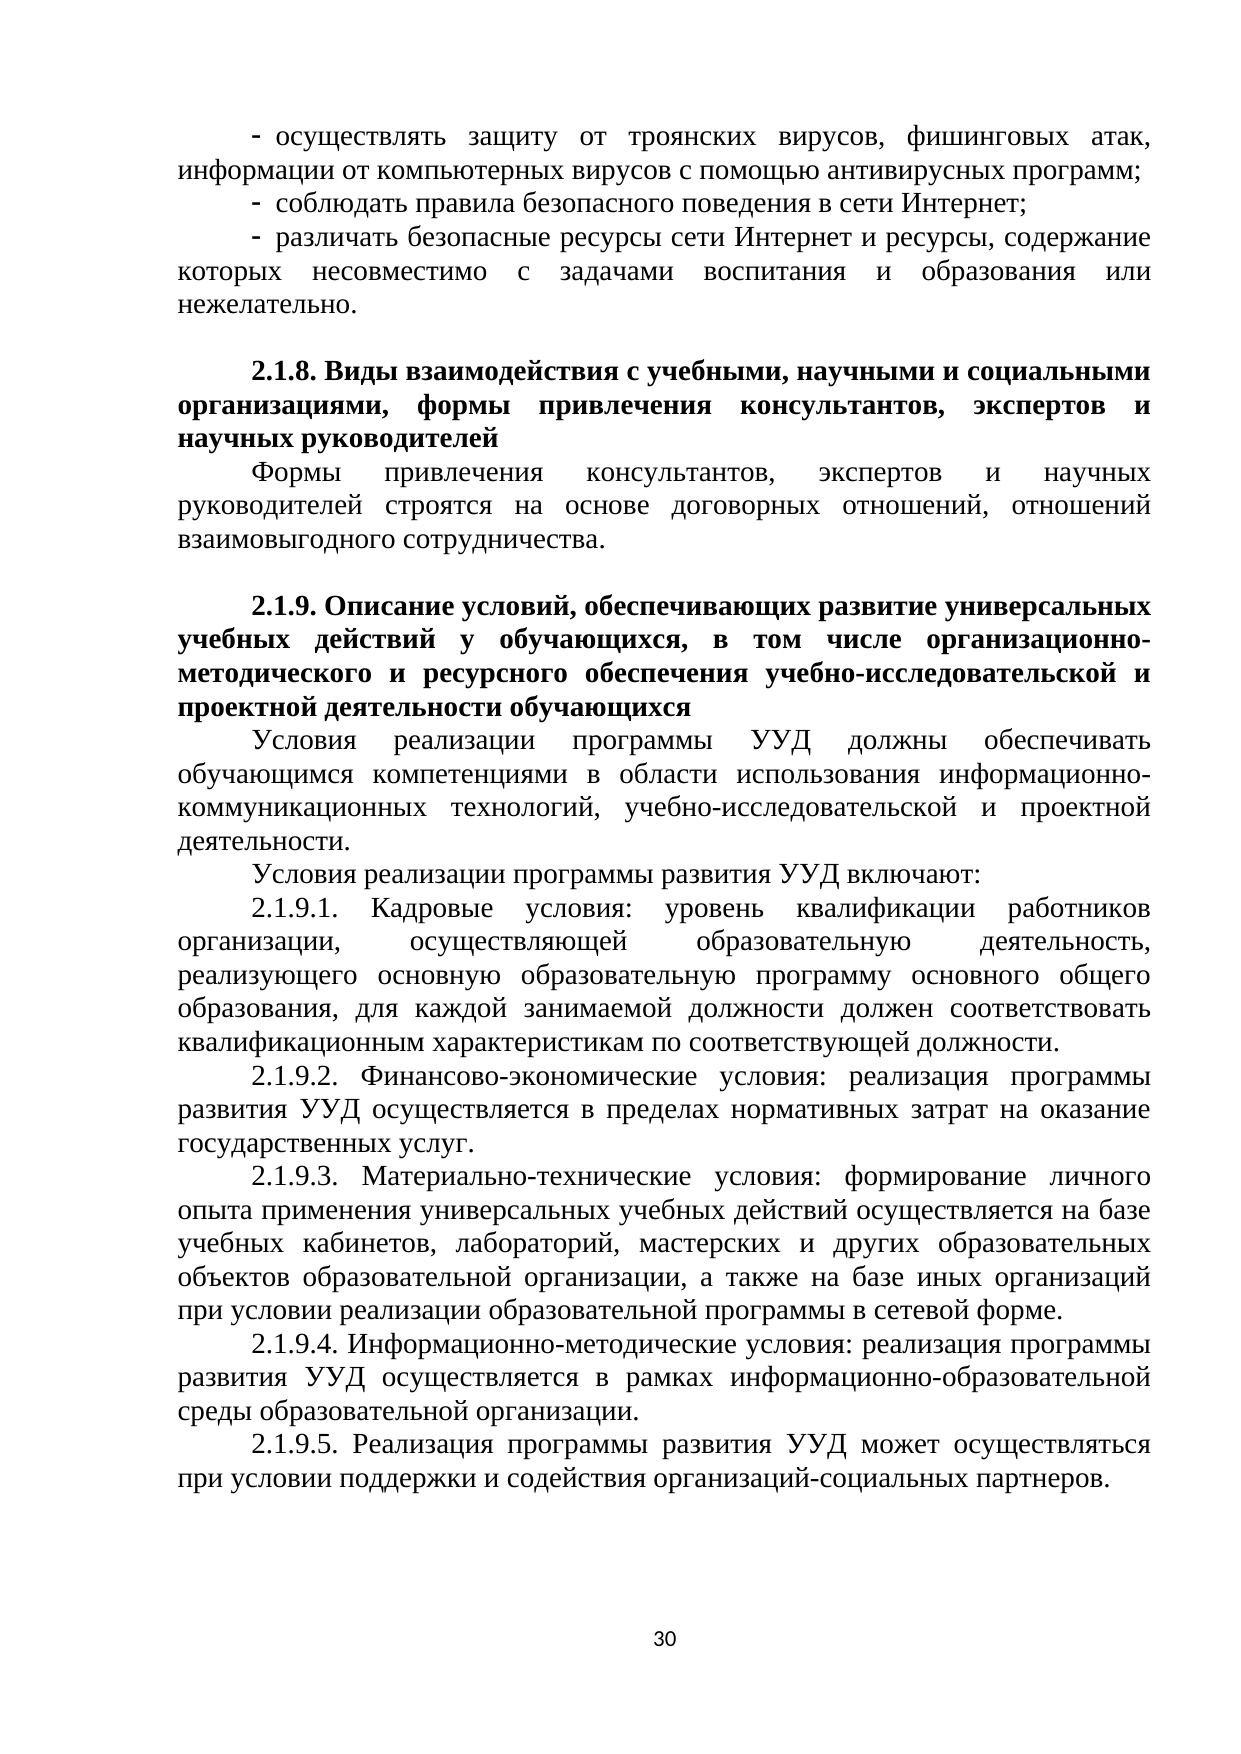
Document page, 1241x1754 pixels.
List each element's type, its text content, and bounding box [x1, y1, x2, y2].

list осуществлять защиту от троянских вирусов, фишинговых атак, информации от компьютерных вирусов с помощью антивирусных программ; [177, 118, 1152, 185]
text Условия реализации программы УУД должны обеспечивать обучающимся компетенциями в области использования информационно-коммуникационных технологий, учебно-исследовательской и проектной деятельности. [177, 722, 1152, 856]
text 2.1.9.5. Реализация программы развития УУД может осуществляться при условии поддержки и содействия организаций-социальных партнеров. [177, 1427, 1152, 1494]
text 2.1.8. Виды взаимодействия с учебными, научными и социальными организациями, формы привлечения консультантов, экспертов и научных руководителей [177, 353, 1152, 454]
list различать безопасные ресурсы сети Интернет и ресурсы, содержание которых несовместимо с задачами воспитания и образования или нежелательно. [177, 219, 1152, 320]
list соблюдать правила безопасного поведения в сети Интернет; [177, 185, 1152, 219]
text 2.1.9. Описание условий, обеспечивающих развитие универсальных учебных действий у обучающихся, в том числе организационно-методического и ресурсного обеспечения учебно-исследовательской и проектной деятельности обучающихся [177, 588, 1152, 722]
text 2.1.9.2. Финансово-экономические условия: реализация программы развития УУД осуществляется в пределах нормативных затрат на оказание государственных услуг. [177, 1058, 1152, 1158]
text Условия реализации программы развития УУД включают: [177, 856, 1152, 890]
text 2.1.9.4. Информационно-методические условия: реализация программы развития УУД осуществляется в рамках информационно-образовательной среды образовательной организации. [177, 1326, 1152, 1427]
text 2.1.9.1. Кадровые условия: уровень квалификации работников организации, осуществляющей образовательную деятельность, реализующего основную образовательную программу основного общего образования, для каждой занимаемой должности должен соответствовать квалификационным характеристикам по соответствующей должности. [177, 890, 1152, 1058]
text 2.1.9.3. Материально-технические условия: формирование личного опыта применения универсальных учебных действий осуществляется на базе учебных кабинетов, лабораторий, мастерских и других образовательных объектов образовательной организации, а также на базе иных организаций при условии реализации образовательной программы в сетевой форме. [177, 1158, 1152, 1326]
text Формы привлечения консультантов, экспертов и научных руководителей строятся на основе договорных отношений, отношений взаимовыгодного сотрудничества. [177, 454, 1152, 554]
